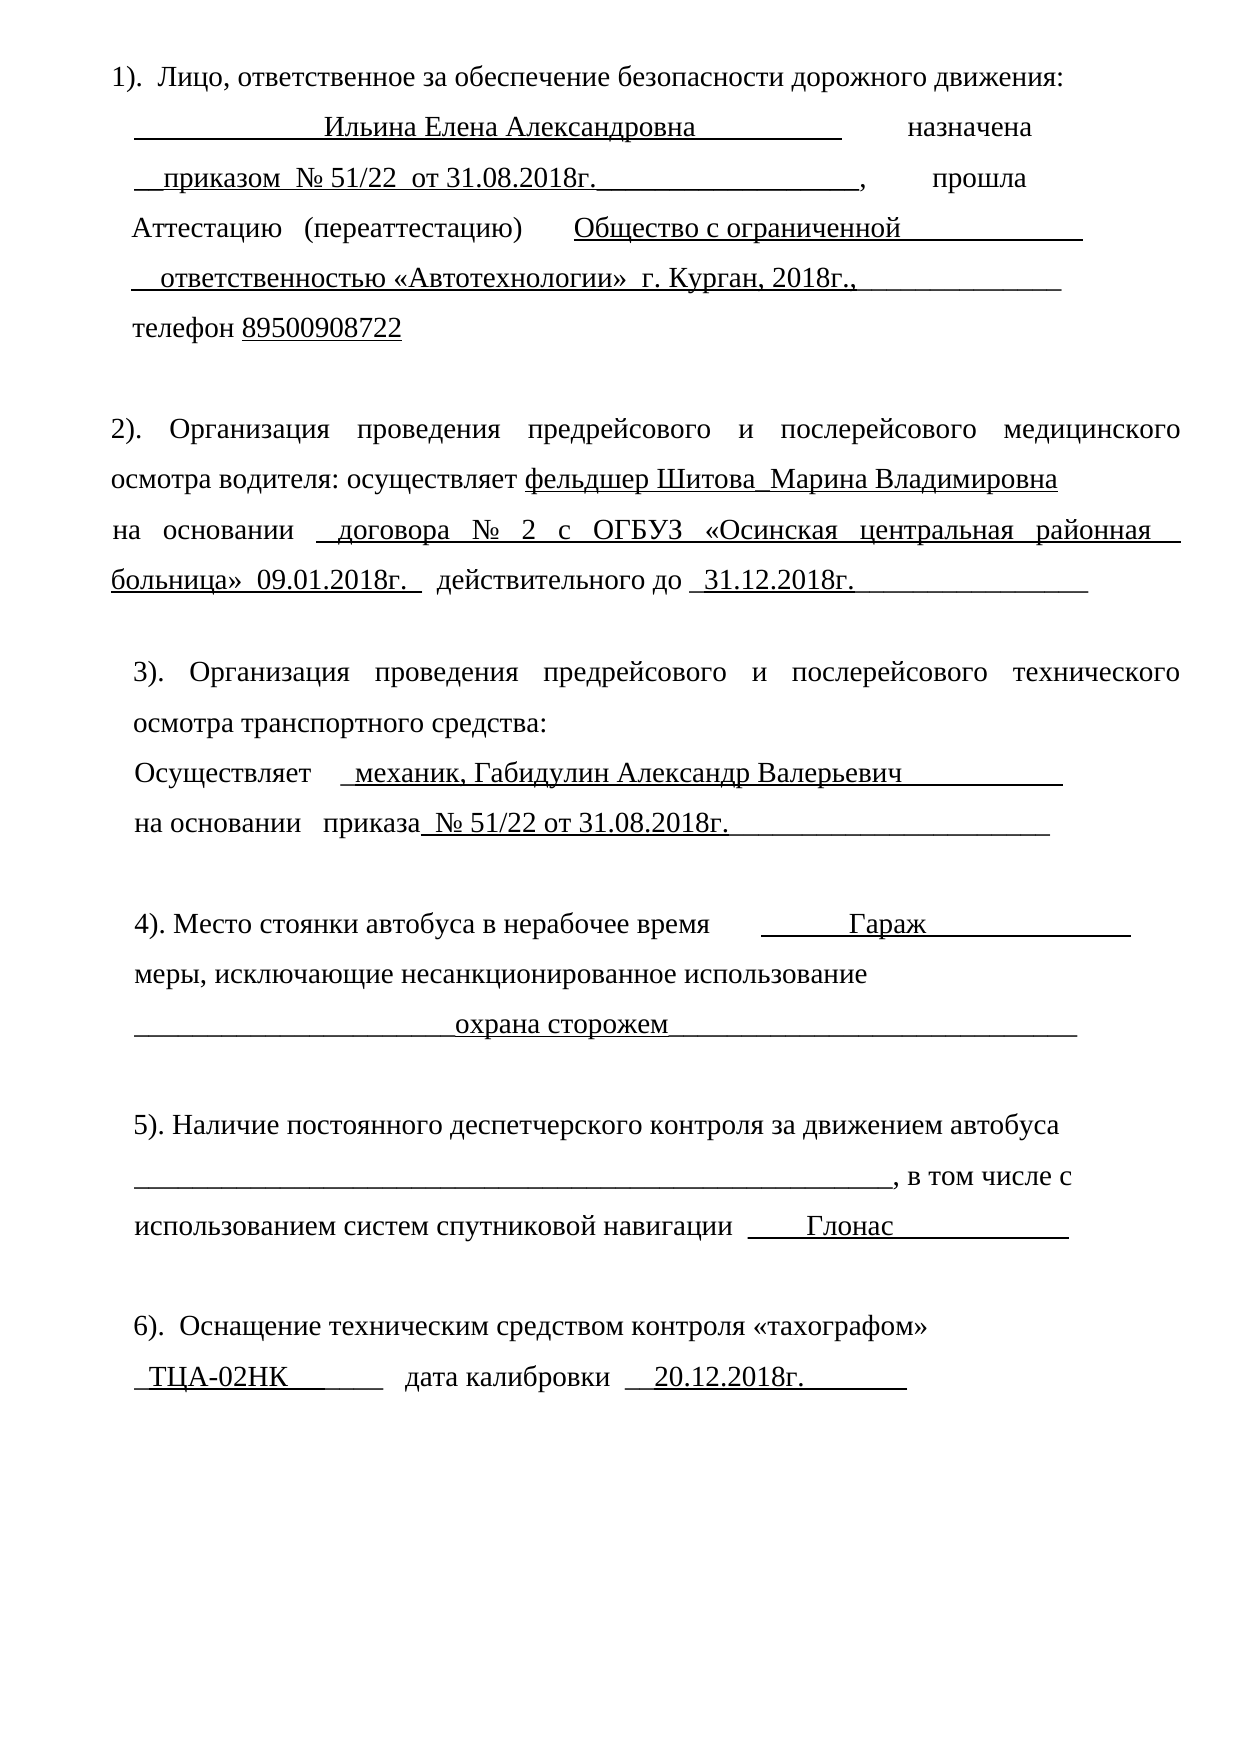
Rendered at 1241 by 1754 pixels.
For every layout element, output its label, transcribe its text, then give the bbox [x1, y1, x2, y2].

list __приказом № 51/22 от 31.08.2018г.__________________, прошла [134, 160, 1181, 193]
list _ТЦА-02НК ____ дата калибровки __20.12.2018г._______ [134, 1359, 1181, 1392]
text 2). Организация проведения предрейсового и послерейсового медицинского осмотра водителя: осуществляет фельдшер Шитова_Марина Владимировна [111, 411, 1181, 495]
list меры, исключающие несанкционированное использование [134, 956, 1181, 990]
list ____________________________________________________, в том числе с [134, 1158, 1181, 1191]
list 4). Место стоянки автобуса в нерабочее время ______Гараж__________ [134, 906, 1181, 939]
text 1). Лицо, ответственное за обеспечение безопасности дорожного движения: [97, 59, 1181, 93]
text 3). Организация проведения предрейсового и послерейсового технического осмотра транспортного средства: [133, 654, 1181, 738]
list Осуществляет _механик, Габидулин Александр Валерьевич__ _____ [134, 755, 1181, 789]
list использованием систем спутниковой навигации ____Глонас____________ [134, 1208, 1181, 1241]
list _____________Ильина Елена Александровна__________ назначена [134, 109, 1181, 143]
text 6). Оснащение техническим средством контроля «тахографом» [97, 1308, 1181, 1342]
list ______________________охрана сторожем____________________________ [134, 1007, 1181, 1040]
text 5). Наличие постоянного деспетчерского контроля за движением автобуса [97, 1107, 1181, 1141]
list на основании приказа № 51/22 от 31.08.2018г.______________________ [134, 805, 1181, 839]
text телефон 89500908722 [59, 311, 1181, 344]
text на основании договора № 2 с ОГБУЗ «Осинская центральная районная__ больница»_09.01.2018г._ действительного до _31.12.2018г.________________ [111, 512, 1181, 596]
text Аттестацию (переаттестацию) Общество с ограниченной___________ __ответственностью «Автотехнологии» г. Курган, 2018г.,______________ [131, 210, 1181, 294]
